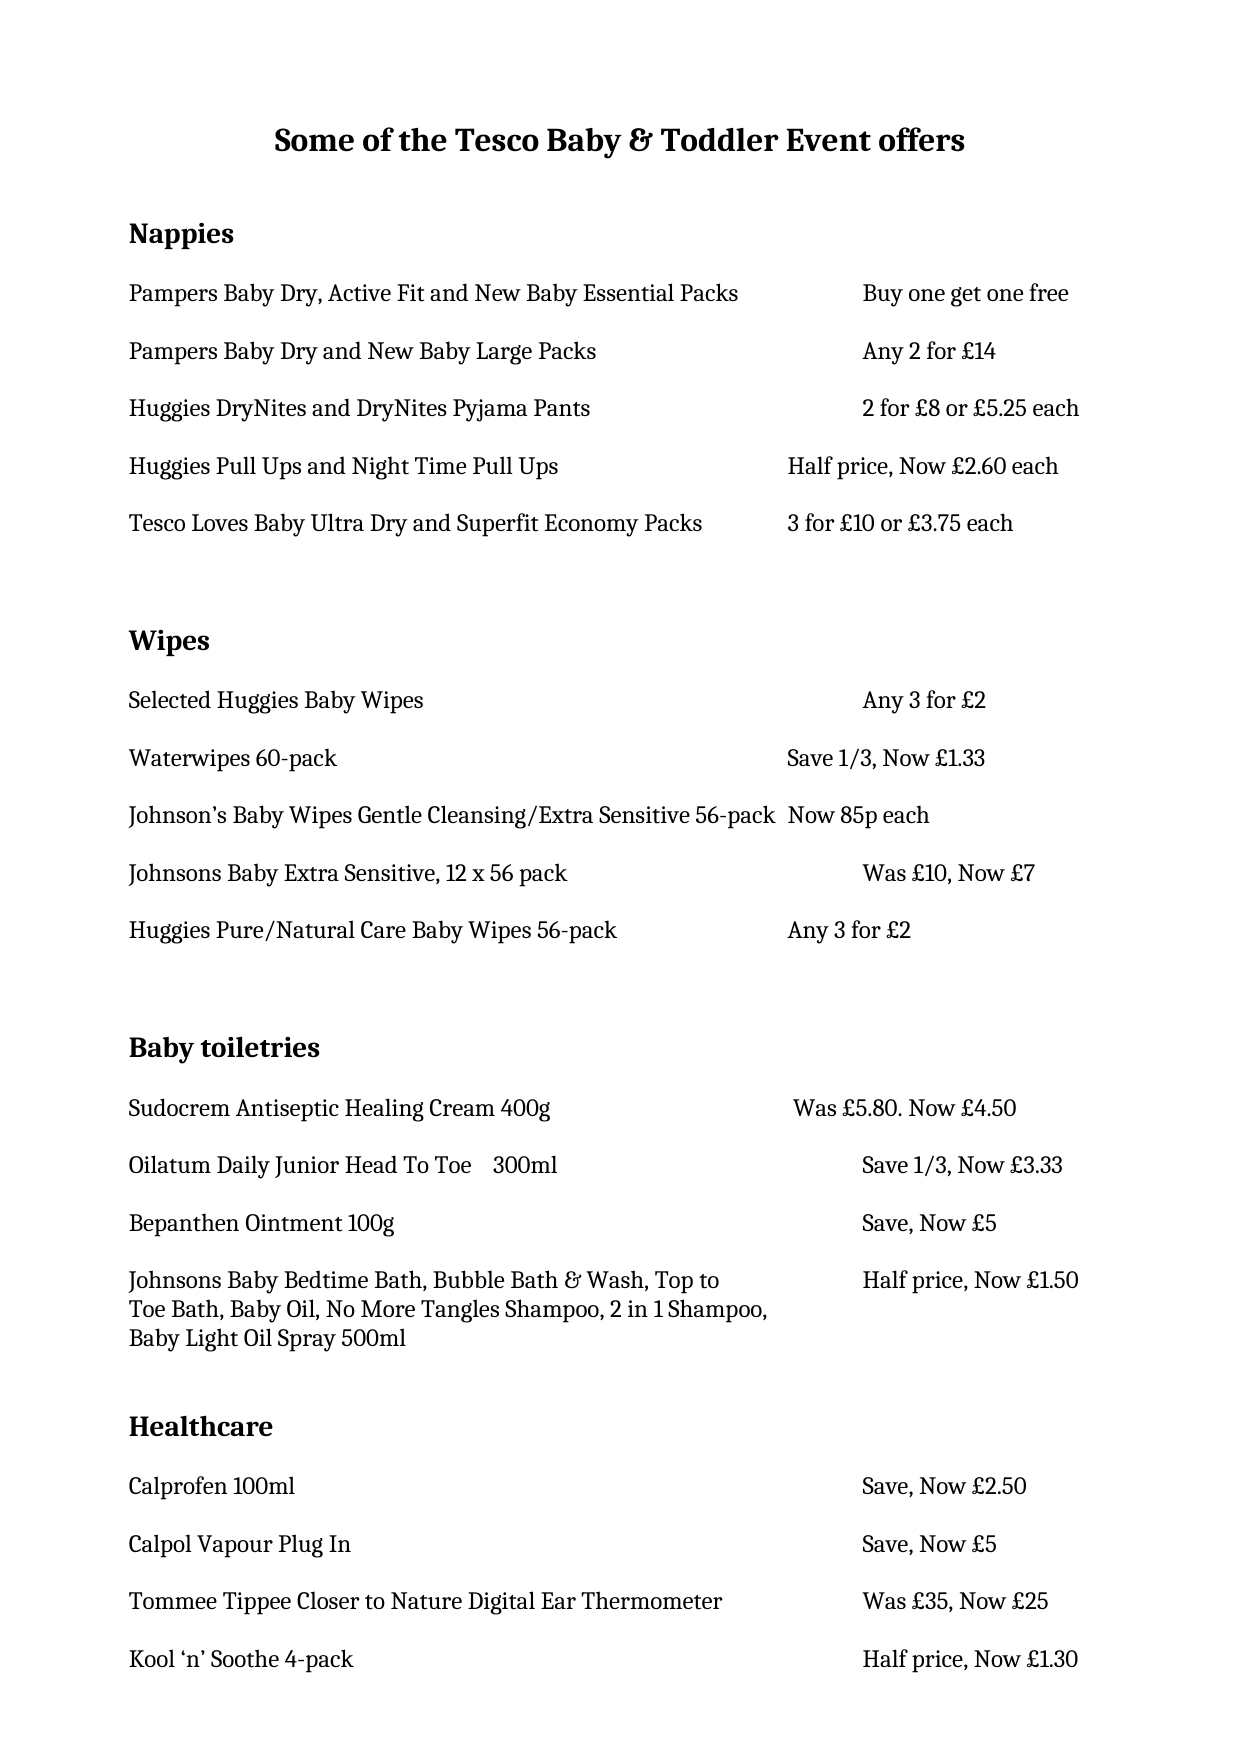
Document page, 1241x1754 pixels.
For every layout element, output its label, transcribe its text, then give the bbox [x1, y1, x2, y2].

text Bepanthen Ointment 100g Save, Now £5 [128, 1209, 1148, 1237]
text Sudocrem Antiseptic Healing Cream 400g Was £5.80. Now £4.50 [128, 1094, 1148, 1122]
text Johnson’s Baby Wipes Gentle Cleansing/Extra Sensitive 56-pack Now 85p each [128, 801, 1148, 859]
text Waterwipes 60-pack Save 1/3, Now £1.33 [128, 744, 1148, 801]
text Huggies Pure/Natural Care Baby Wipes 56-pack Any 3 for £2 [128, 916, 1148, 945]
text Calpol Vapour Plug In Save, Now £5 [128, 1530, 1148, 1558]
text Tesco Loves Baby Ultra Dry and Superfit Economy Packs 3 for £10 or £3.75 each [128, 509, 1148, 567]
text Kool ‘n’ Soothe 4-pack Half price, Now £1.30 [128, 1645, 1148, 1673]
text Some of the Tesco Baby & Toddler Event offers [187, 121, 1053, 159]
text Pampers Baby Dry, Active Fit and New Baby Essential Packs Buy one get one free [128, 279, 1148, 337]
text Huggies DryNites and DryNites Pyjama Pants 2 for £8 or £5.25 each [128, 394, 1148, 423]
text Baby toiletries [128, 1031, 1148, 1094]
text Johnsons Baby Bedtime Bath, Bubble Bath & Wash, Top to Half price, Now £1.50 [128, 1266, 1148, 1295]
text Wipes [128, 624, 1148, 658]
text Toe Bath, Baby Oil, No More Tangles Shampoo, 2 in 1 Shampoo, [128, 1295, 1148, 1324]
text Tommee Tippee Closer to Nature Digital Ear Thermometer Was £35, Now £25 [128, 1587, 1148, 1616]
text Nappies [128, 217, 1053, 250]
text Selected Huggies Baby Wipes Any 3 for £2 [128, 686, 1148, 744]
text Johnsons Baby Extra Sensitive, 12 x 56 pack Was £10, Now £7 [128, 859, 1148, 916]
text Pampers Baby Dry and New Baby Large Packs Any 2 for £14 [128, 337, 1148, 394]
text Huggies Pull Ups and Night Time Pull Ups Half price, Now £2.60 each [128, 452, 1148, 509]
text Calprofen 100ml Save, Now £2.50 [128, 1472, 1148, 1501]
text Baby Light Oil Spray 500ml [128, 1324, 1148, 1352]
text Healthcare [128, 1410, 1148, 1472]
text Oilatum Daily Junior Head To Toe 300ml Save 1/3, Now £3.33 [128, 1151, 1148, 1180]
